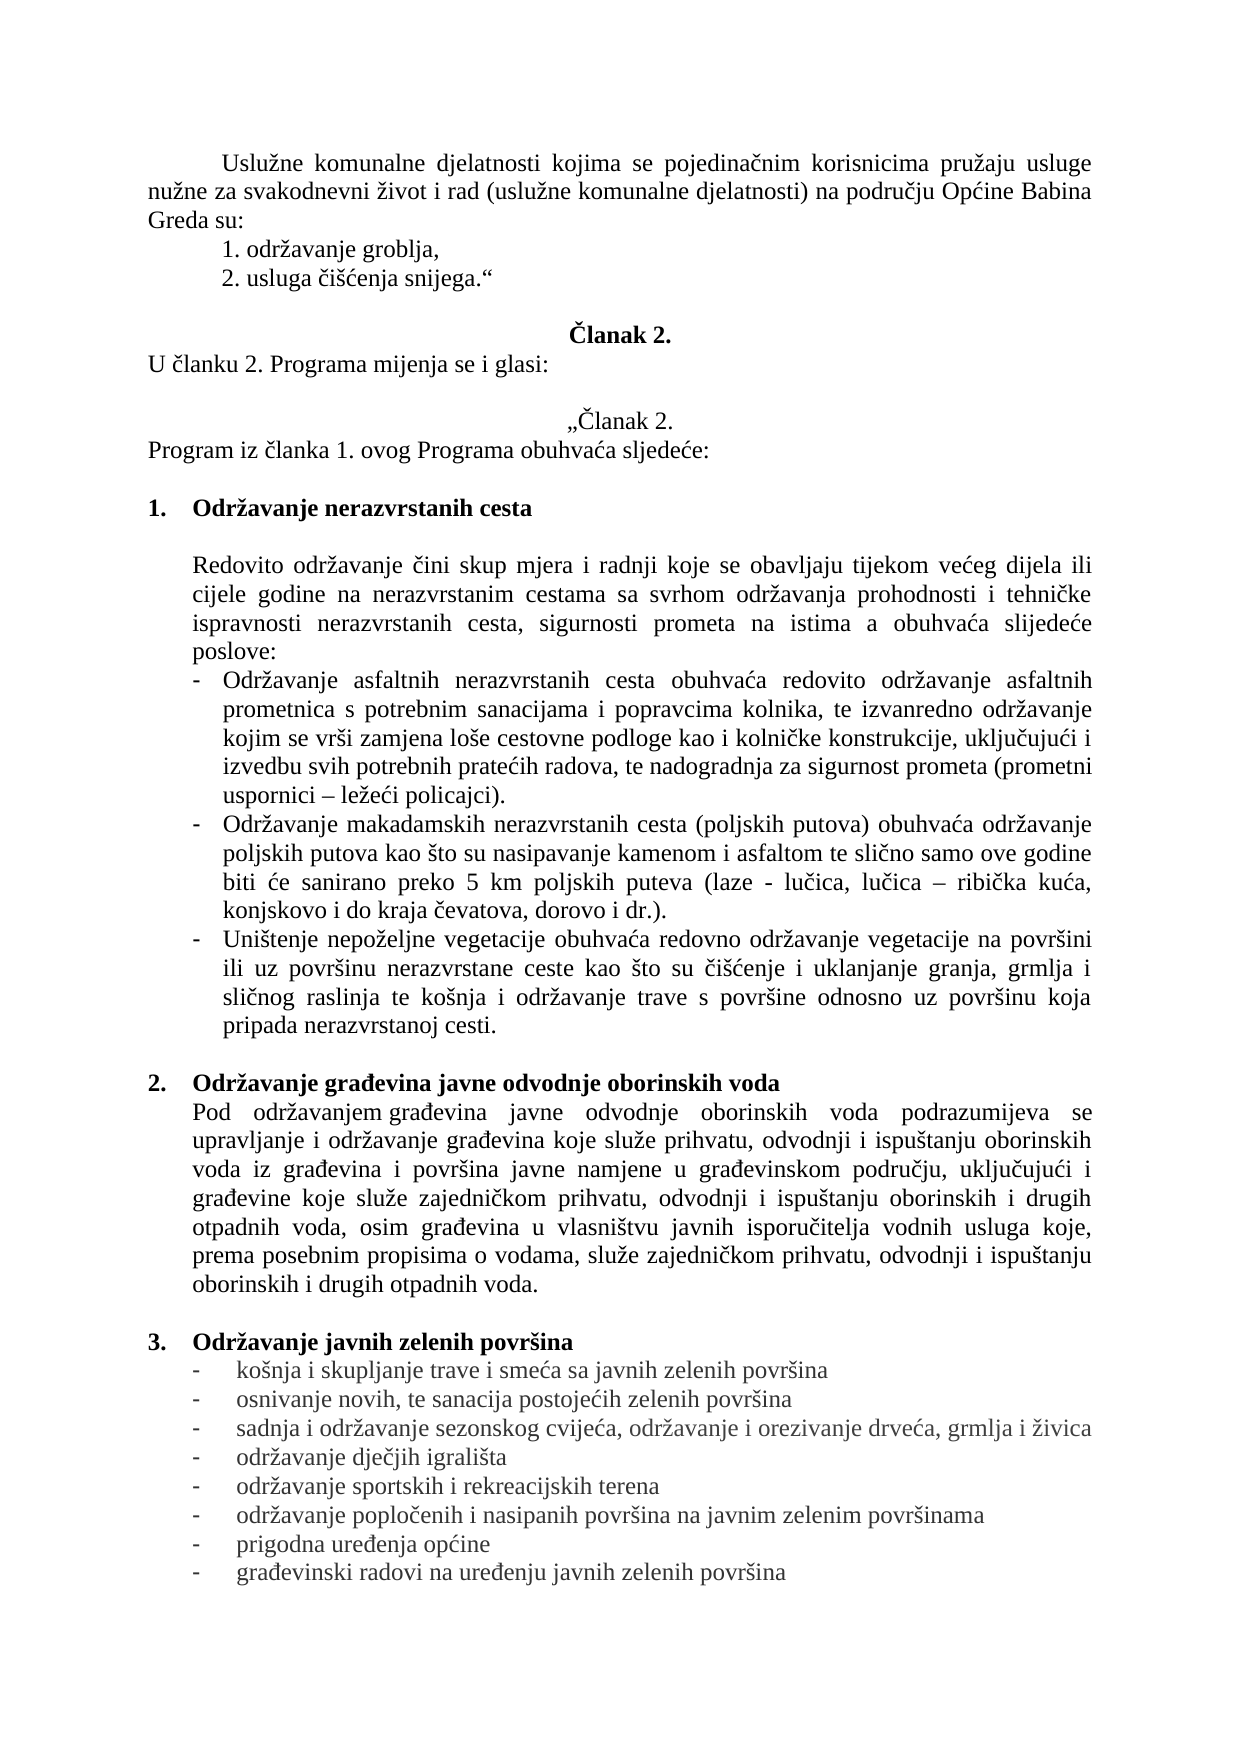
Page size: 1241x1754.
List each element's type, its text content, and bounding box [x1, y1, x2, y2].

text Pod održavanjem građevina javne odvodnje oborinskih voda podrazumijeva se upravljanje i održavanje građevina koje služe prihvatu, odvodnji i ispuštanju oborinskih voda iz građevina i površina javne namjene u građevinskom području, uključujući i građevine koje služe zajedničkom prihvatu, odvodnji i ispuštanju oborinskih i drugih otpadnih voda, osim građevina u vlasništvu javnih isporučitelja vodnih usluga koje, prema posebnim propisima o vodama, služe zajedničkom prihvatu, odvodnji i ispuštanju oborinskih i drugih otpadnih voda. [192, 1097, 1093, 1298]
list osnivanje novih, te sanacija postojećih zelenih površina [192, 1384, 1093, 1413]
list Održavanje nerazvrstanih cesta [148, 493, 1093, 521]
list građevinski radovi na uređenju javnih zelenih površina [192, 1557, 1093, 1586]
text Redovito održavanje čini skup mjera i radnji koje se obavljaju tijekom većeg dijela ili cijele godine na nerazvrstanim cestama sa svrhom održavanja prohodnosti i tehničke ispravnosti nerazvrstanih cesta, sigurnosti prometa na istima a obuhvaća slijedeće poslove: [192, 550, 1093, 665]
list Održavanje građevina javne odvodnje oborinskih voda [148, 1068, 1093, 1097]
list održavanje sportskih i rekreacijskih terena [192, 1471, 1093, 1500]
list prigodna uređenja općine [192, 1528, 1093, 1557]
list Uništenje nepoželjne vegetacije obuhvaća redovno održavanje vegetacije na površini ili uz površinu nerazvrstane ceste kao što su čišćenje i uklanjanje granja, grmlja i sličnog raslinja te košnja i održavanje trave s površine odnosno uz površinu koja pripada nerazvrstanoj cesti. [192, 924, 1093, 1039]
text Članak 2. [148, 320, 1093, 349]
list košnja i skupljanje trave i smeća sa javnih zelenih površina [192, 1355, 1093, 1384]
list Održavanje asfaltnih nerazvrstanih cesta obuhvaća redovito održavanje asfaltnih prometnica s potrebnim sanacijama i popravcima kolnika, te izvanredno održavanje kojim se vrši zamjena loše cestovne podloge kao i kolničke konstrukcije, uključujući i izvedbu svih potrebnih pratećih radova, te nadogradnja za sigurnost prometa (prometni uspornici – ležeći policajci). [192, 665, 1093, 809]
list sadnja i održavanje sezonskog cvijeća, održavanje i orezivanje drveća, grmlja i živica [192, 1413, 629, 1442]
list Održavanje makadamskih nerazvrstanih cesta (poljskih putova) obuhvaća održavanje poljskih putova kao što su nasipavanje kamenom i asfaltom te slično samo ove godine biti će sanirano preko 5 km poljskih puteva (laze - lučica, lučica – ribička kuća, konjskovo i do kraja čevatova, dorovo i dr.). [192, 809, 1093, 924]
text 1. održavanje groblja, [148, 234, 1093, 263]
text 2. usluga čišćenja snijega.“ [148, 263, 1093, 291]
text Uslužne komunalne djelatnosti kojima se pojedinačnim korisnicima pružaju usluge nužne za svakodnevni život i rad (uslužne komunalne djelatnosti) na području Općine Babina Greda su: [148, 148, 1093, 234]
list Održavanje javnih zelenih površina [148, 1327, 1093, 1355]
text Program iz članka 1. ovog Programa obuhvaća sljedeće: [148, 435, 1093, 464]
list održavanje popločenih i nasipanih površina na javnim zelenim površinama [192, 1500, 1093, 1528]
text U članku 2. Programa mijenja se i glasi: [148, 349, 1093, 378]
list održavanje dječjih igrališta [192, 1442, 1093, 1471]
text „Članak 2. [148, 406, 1093, 435]
